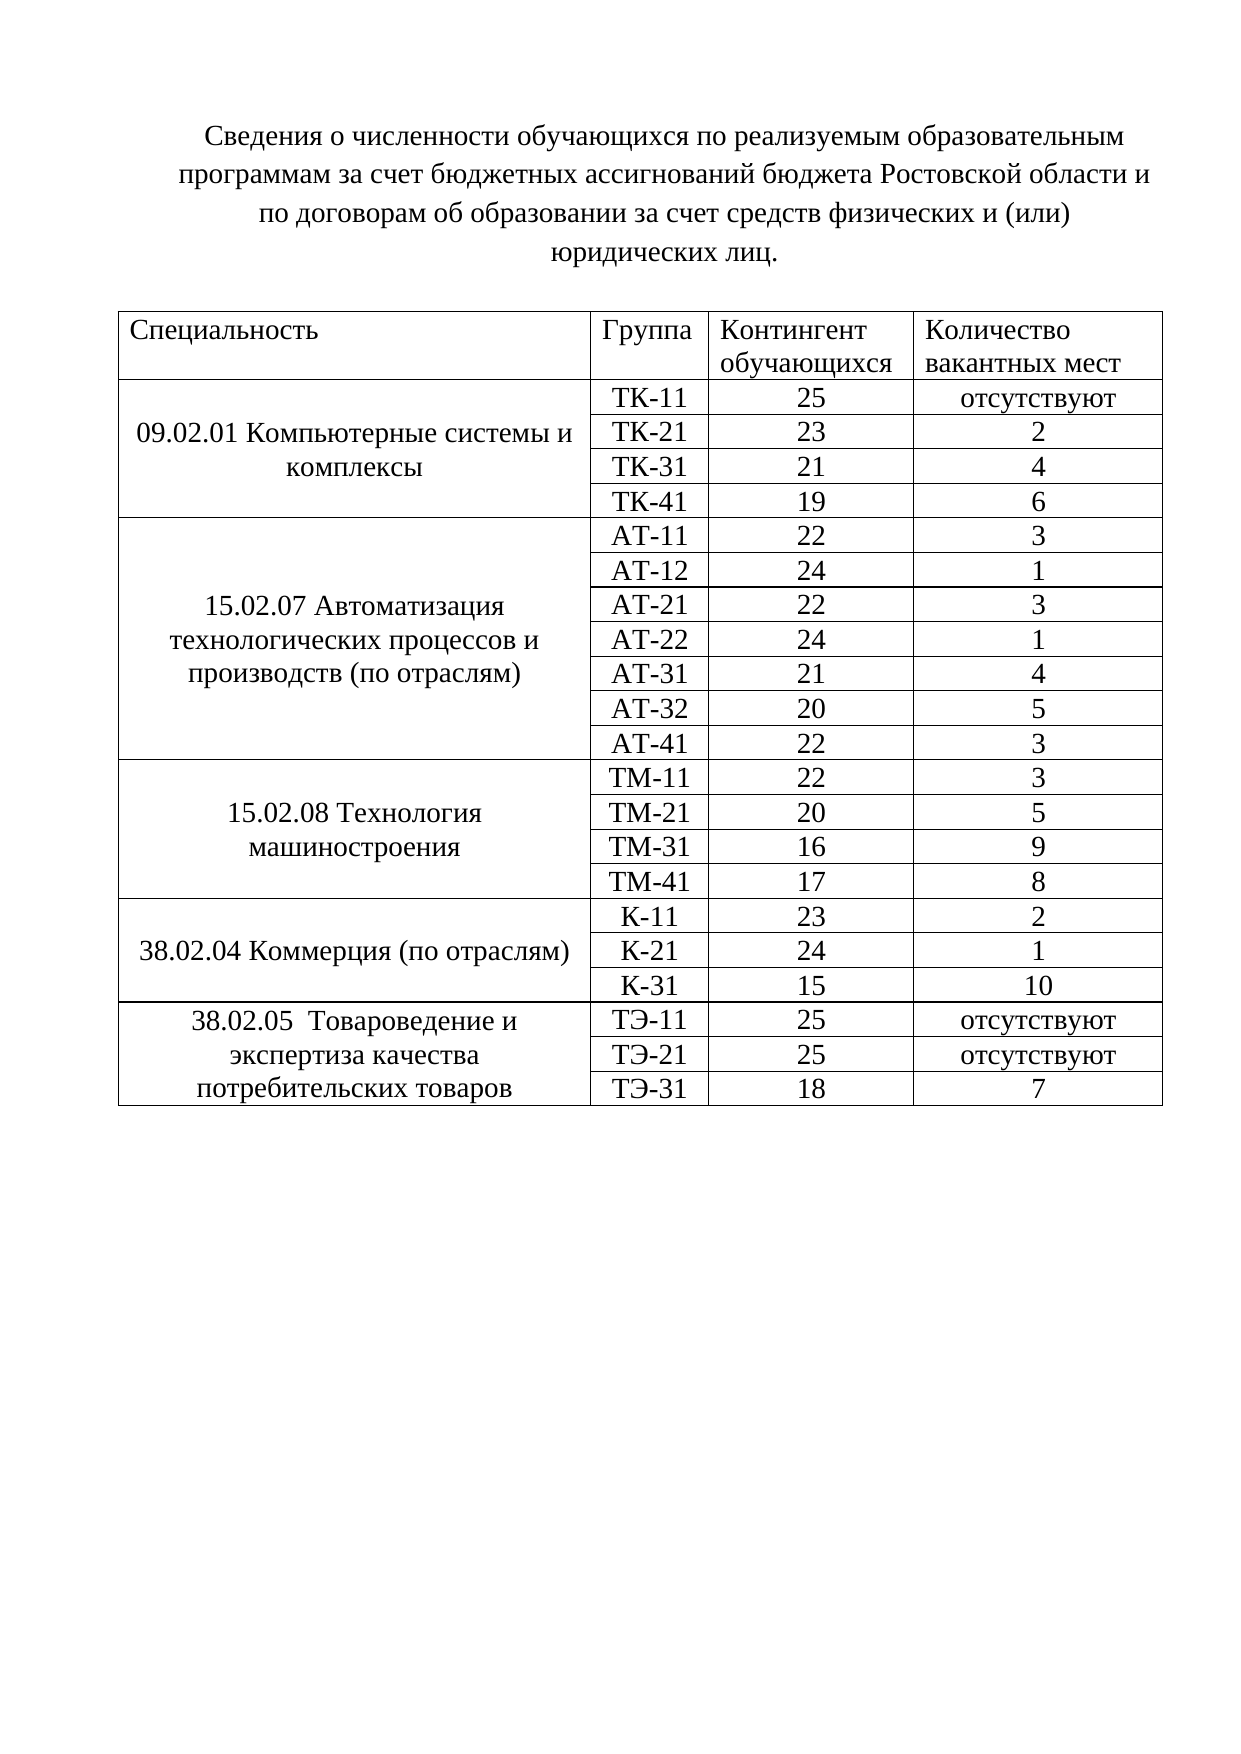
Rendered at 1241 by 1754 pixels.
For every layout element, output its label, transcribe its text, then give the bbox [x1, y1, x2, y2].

table_cell 24 [709, 553, 913, 586]
table_cell 21 [709, 449, 913, 483]
table_cell 1 [914, 553, 1162, 586]
table_cell отсутствуют [914, 1037, 1162, 1071]
table_cell отсутствуют [914, 380, 1162, 413]
table_cell 15 [709, 968, 913, 1001]
table_cell 20 [709, 795, 913, 828]
table_cell К-31 [591, 968, 708, 1001]
table_cell АТ-32 [591, 691, 708, 725]
table_cell ТЭ-11 [591, 1003, 708, 1036]
table_cell ТМ-41 [591, 864, 708, 898]
table_cell АТ-11 [591, 518, 708, 552]
table_cell ТК-41 [591, 484, 708, 517]
table_cell 24 [709, 622, 913, 656]
table_cell 24 [709, 933, 913, 967]
table_cell 3 [914, 518, 1162, 552]
table_cell 5 [914, 795, 1162, 828]
table_cell 7 [914, 1072, 1162, 1105]
table_cell К-11 [591, 899, 708, 932]
table_header Специальность [119, 312, 590, 379]
table_cell 25 [709, 1037, 913, 1071]
table_cell 23 [709, 899, 913, 932]
table_cell АТ-12 [591, 553, 708, 586]
table_cell 16 [709, 830, 913, 863]
text Сведения о численности обучающихся по реализуемым образовательным программам за счет бюджетных ассигнований бюджета Ростовской области и по договорам об образовании за счет средств физических и (или) юридических лиц. [177, 118, 1152, 267]
table_cell АТ-22 [591, 622, 708, 656]
table_cell АТ-31 [591, 657, 708, 690]
table_cell 2 [914, 899, 1162, 932]
table_cell 10 [914, 968, 1162, 1001]
table_cell 18 [709, 1072, 913, 1105]
table_cell 20 [709, 691, 913, 725]
table_cell АТ-41 [591, 726, 708, 759]
table_cell ТМ-11 [591, 760, 708, 794]
table_cell ТЭ-21 [591, 1037, 708, 1071]
table_cell 25 [709, 1003, 913, 1036]
table_cell 22 [709, 760, 913, 794]
table_cell 3 [914, 588, 1162, 621]
table_header Количество вакантных мест [914, 312, 1162, 379]
table_cell 1 [914, 622, 1162, 656]
table_cell 2 [914, 415, 1162, 448]
table_cell 4 [914, 657, 1162, 690]
table_cell 09.02.01 Компьютерные системы и комплексы [119, 380, 590, 517]
table_cell 6 [914, 484, 1162, 517]
table_cell 4 [914, 449, 1162, 483]
table_cell 23 [709, 415, 913, 448]
table_cell 1 [914, 933, 1162, 967]
table_header Группа [591, 312, 708, 379]
table_cell ТЭ-31 [591, 1072, 708, 1105]
table_cell 15.02.07 Автоматизация технологических процессов и производств (по отраслям) [119, 518, 590, 759]
table_header Контингент обучающихся [709, 312, 913, 379]
table_cell АТ-21 [591, 588, 708, 621]
table_cell 8 [914, 864, 1162, 898]
table_cell ТК-11 [591, 380, 708, 413]
table_cell ТМ-31 [591, 830, 708, 863]
table_cell 9 [914, 830, 1162, 863]
table_cell 21 [709, 657, 913, 690]
table_cell 38.02.05 Товароведение и экспертиза качества потребительских товаров [119, 1003, 590, 1105]
table_cell 38.02.04 Коммерция (по отраслям) [119, 899, 590, 1001]
table_cell 19 [709, 484, 913, 517]
table_cell 5 [914, 691, 1162, 725]
table_cell 22 [709, 588, 913, 621]
table_cell К-21 [591, 933, 708, 967]
table_cell 3 [914, 726, 1162, 759]
table_cell 17 [709, 864, 913, 898]
table_cell ТК-21 [591, 415, 708, 448]
table_cell 15.02.08 Технология машиностроения [119, 760, 590, 898]
table_cell ТК-31 [591, 449, 708, 483]
table_cell 3 [914, 760, 1162, 794]
table_cell 25 [709, 380, 913, 413]
table_cell отсутствуют [914, 1003, 1162, 1036]
table_cell 22 [709, 726, 913, 759]
table_cell ТМ-21 [591, 795, 708, 828]
table_cell 22 [709, 518, 913, 552]
